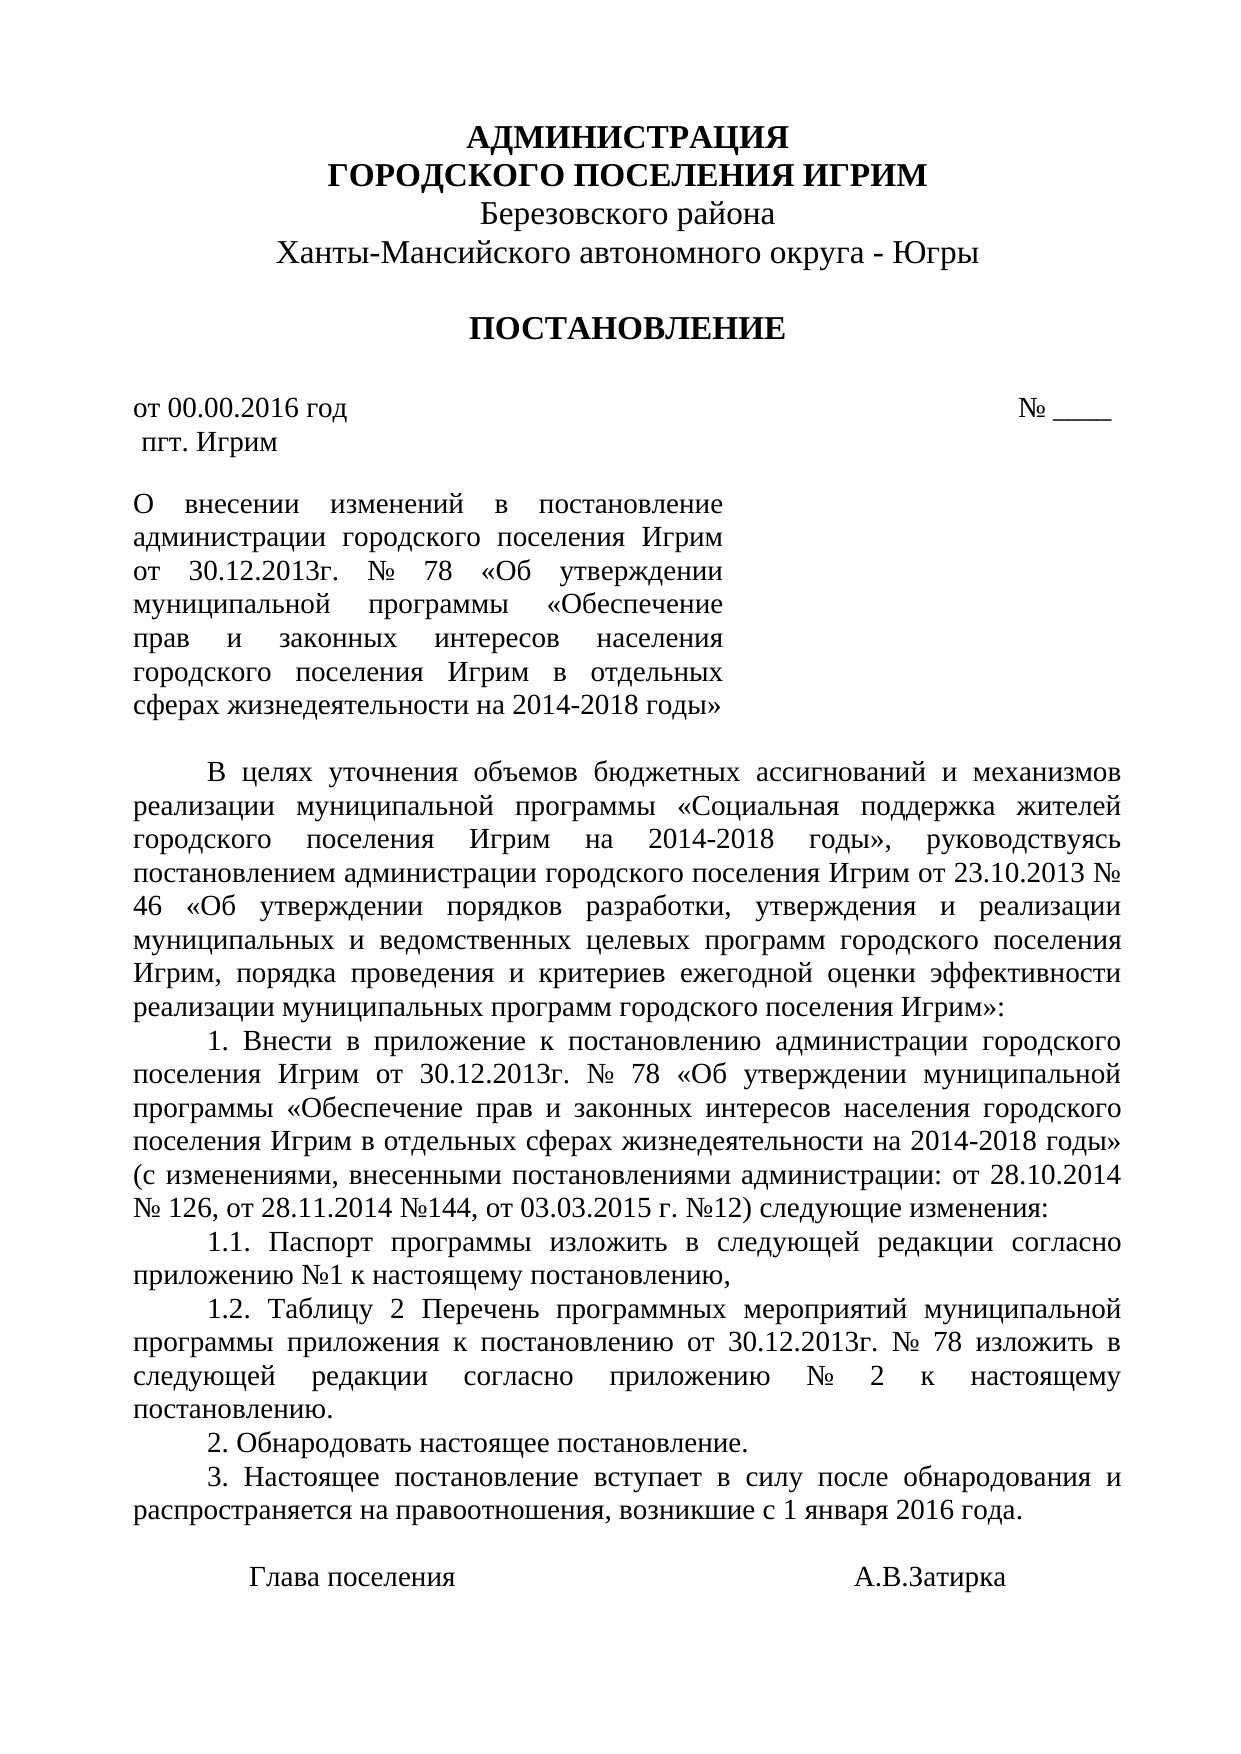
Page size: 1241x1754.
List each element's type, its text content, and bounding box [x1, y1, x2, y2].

text О внесении изменений в постановление администрации городского поселения Игрим от 30.12.2013г. № 78 «Об утверждении муниципальной программы «Обеспечение прав и законных интересов населения городского поселения Игрим в отдельных сферах жизнедеятельности на 2014-2018 годы» [133, 486, 723, 721]
text Березовского района [133, 194, 1122, 232]
list 2. Обнародовать настоящее постановление. [133, 1425, 1122, 1459]
text пгт. Игрим [133, 424, 1122, 457]
text Ханты-Мансийского автономного округа - Югры [133, 232, 1122, 270]
text от 00.00.2016 год № ____ [133, 390, 1122, 424]
list 1.2. Таблицу 2 Перечень программных мероприятий муниципальной программы приложения к постановлению от 30.12.2013г. № 78 изложить в следующей редакции согласно приложению № 2 к настоящему постановлению. [133, 1291, 1122, 1425]
text В целях уточнения объемов бюджетных ассигнований и механизмов реализации муниципальной программы «Социальная поддержка жителей городского поселения Игрим на 2014-2018 годы», руководствуясь постановлением администрации городского поселения Игрим от 23.10.2013 № 46 «Об утверждении порядков разработки, утверждения и реализации муниципальных и ведомственных целевых программ городского поселения Игрим, порядка проведения и критериев ежегодной оценки эффективности реализации муниципальных программ городского поселения Игрим»: [133, 754, 1122, 1023]
list 3. Настоящее постановление вступает в силу после обнародования и распространяется на правоотношения, возникшие с 1 января 2016 года. [133, 1459, 1122, 1526]
text Глава поселения А.В.Затирка [133, 1559, 1122, 1593]
text 1. Внести в приложение к постановлению администрации городского поселения Игрим от 30.12.2013г. № 78 «Об утверждении муниципальной программы «Обеспечение прав и законных интересов населения городского поселения Игрим в отдельных сферах жизнедеятельности на 2014-2018 годы» (с изменениями, внесенными постановлениями администрации: от 28.10.2014 № 126, от 28.11.2014 №144, от 03.03.2015 г. №12) следующие изменения: [133, 1023, 1122, 1224]
list 1.1. Паспорт программы изложить в следующей редакции согласно приложению №1 к настоящему постановлению, [133, 1224, 1122, 1291]
text ПОСТАНОВЛЕНИЕ [133, 309, 1122, 347]
text ГОРОДСКОГО ПОСЕЛЕНИЯ ИГРИМ [133, 155, 1122, 194]
text АДМИНИСТРАЦИЯ [133, 117, 1122, 155]
